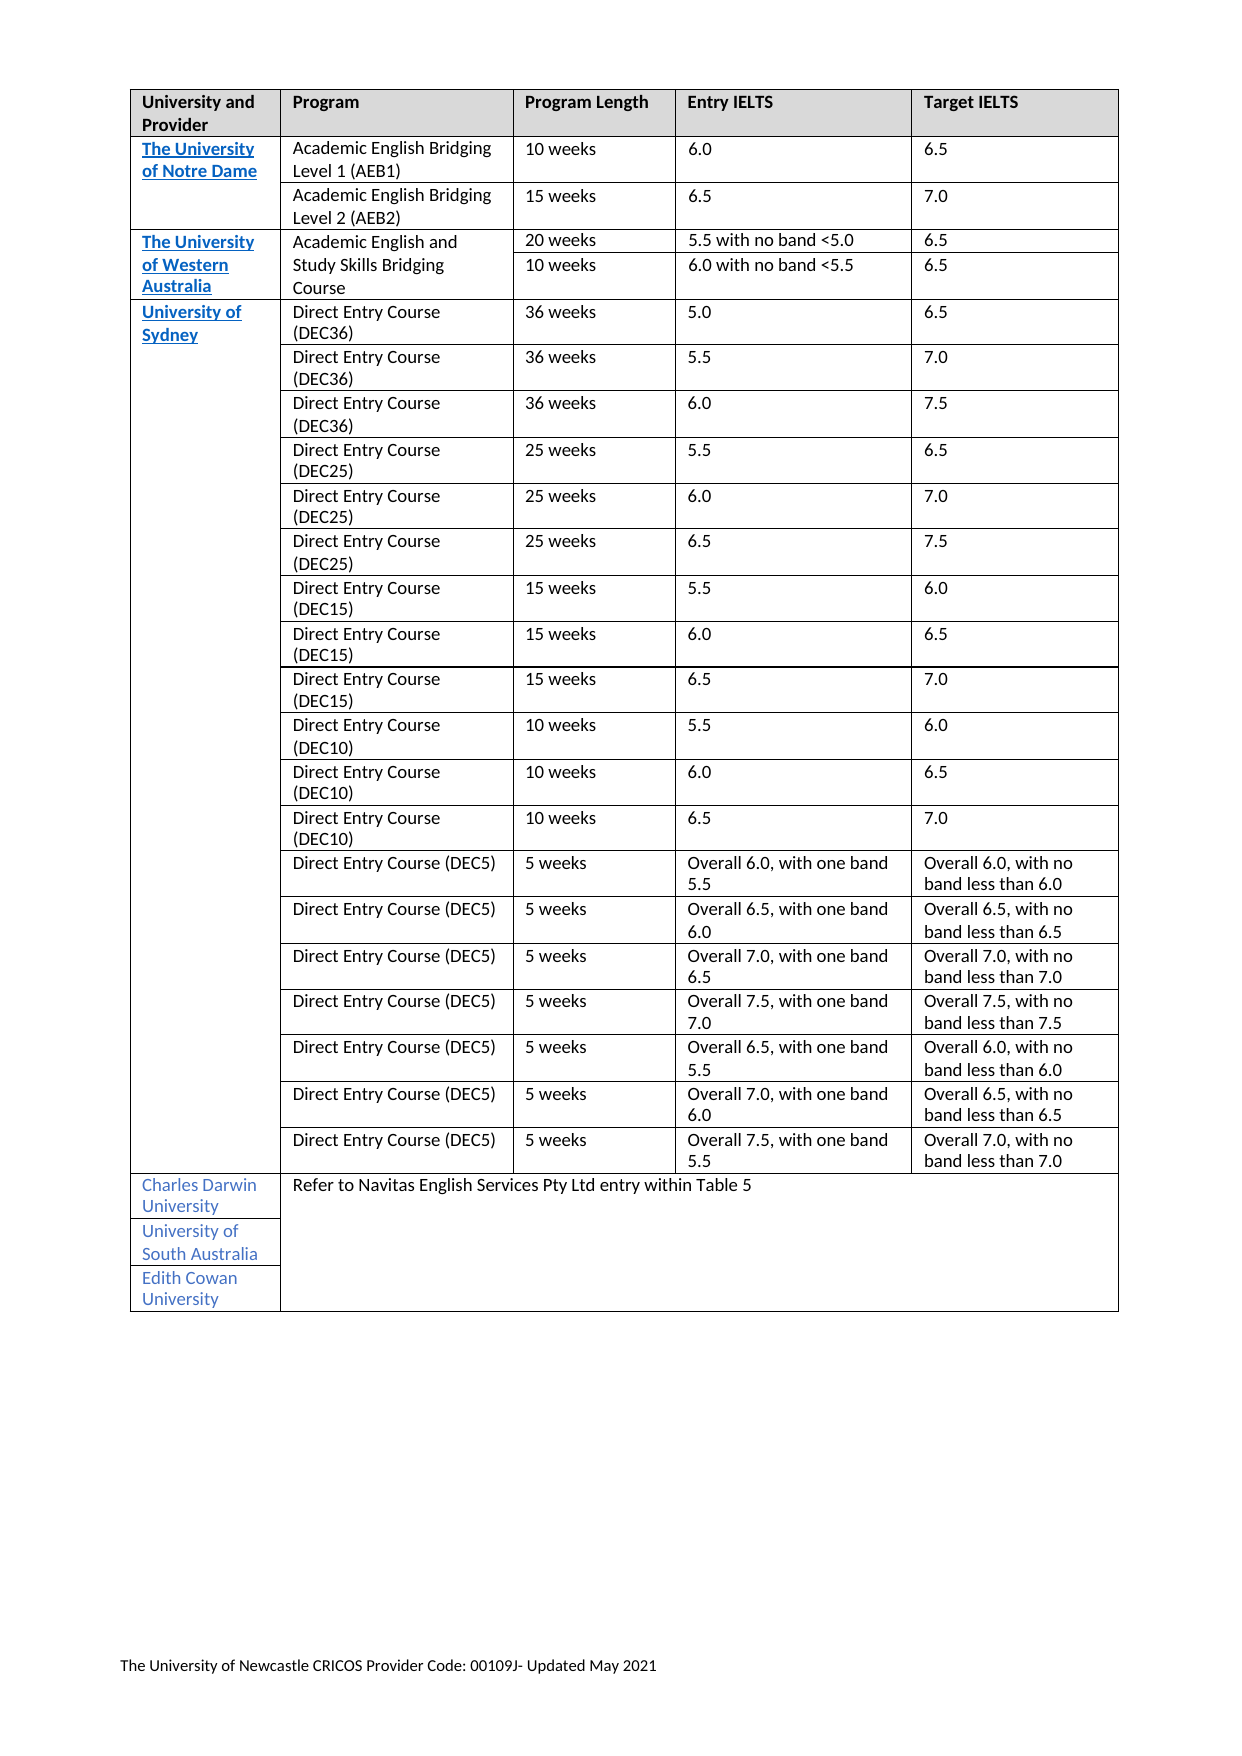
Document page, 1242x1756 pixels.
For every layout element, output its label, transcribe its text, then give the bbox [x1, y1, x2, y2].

table_cell Direct Entry Course (DEC5) [281, 1035, 513, 1081]
table_cell Overall 6.5, with no band less than 6.5 [912, 1082, 1118, 1127]
table_cell Direct Entry Course (DEC36) [281, 391, 513, 437]
table_cell Overall 7.5, with no band less than 7.5 [912, 990, 1118, 1034]
table_header Program Length [514, 90, 675, 136]
table_cell Edith Cowan University [131, 1266, 280, 1311]
table_cell 10 weeks [514, 713, 675, 759]
table_cell 10 weeks [514, 760, 675, 805]
table_cell 6.0 [912, 576, 1118, 621]
table_cell Overall 6.0, with one band 5.5 [676, 851, 911, 896]
table_cell Direct Entry Course (DEC15) [281, 622, 513, 666]
table_cell Direct Entry Course (DEC36) [281, 345, 513, 390]
table_cell 5.5 with no band <5.0 [676, 230, 911, 252]
table_cell 36 weeks [514, 391, 675, 437]
table_cell 25 weeks [514, 438, 675, 483]
table_cell Direct Entry Course (DEC5) [281, 897, 513, 943]
table_cell 7.0 [912, 668, 1118, 712]
table_cell Overall 6.5, with one band 5.5 [676, 1035, 911, 1081]
table_cell Overall 6.5, with no band less than 6.5 [912, 897, 1118, 943]
table_cell 15 weeks [514, 622, 675, 666]
table_cell 36 weeks [514, 345, 675, 390]
table_header Program [281, 90, 513, 136]
table_cell Overall 6.0, with no band less than 6.0 [912, 1035, 1118, 1081]
table_cell 6.0 [676, 137, 911, 182]
table_cell Direct Entry Course (DEC25) [281, 529, 513, 575]
table_cell Academic English Bridging Level 1 (AEB1) [281, 137, 513, 182]
table_cell 6.5 [676, 806, 911, 850]
table_cell 7.0 [912, 183, 1118, 229]
table_cell Academic English and Study Skills Bridging Course [281, 230, 513, 299]
table_cell Direct Entry Course (DEC5) [281, 1082, 513, 1127]
table_cell The University of Notre Dame [131, 137, 280, 229]
table_cell 7.0 [912, 484, 1118, 528]
table_cell Direct Entry Course (DEC15) [281, 668, 513, 712]
table_cell Direct Entry Course (DEC10) [281, 760, 513, 805]
table_cell 25 weeks [514, 484, 675, 528]
table_cell 6.5 [912, 622, 1118, 666]
table_cell 6.0 [676, 484, 911, 528]
table_cell University of Sydney [131, 300, 280, 1172]
table_cell 5 weeks [514, 897, 675, 943]
table_cell 6.5 [912, 230, 1118, 252]
table_cell 5 weeks [514, 1035, 675, 1081]
table_cell 7.5 [912, 391, 1118, 437]
table_header Target IELTS [912, 90, 1118, 136]
table_cell Overall 6.5, with one band 6.0 [676, 897, 911, 943]
table_cell 6.5 [676, 183, 911, 229]
table_cell 25 weeks [514, 529, 675, 575]
table_cell 36 weeks [514, 300, 675, 344]
table_cell 6.5 [676, 529, 911, 575]
table_cell 6.5 [912, 760, 1118, 805]
table_cell 6.0 with no band <5.5 [676, 253, 911, 299]
table_cell 5.0 [676, 300, 911, 344]
table_cell 10 weeks [514, 806, 675, 850]
table_cell Overall 7.0, with no band less than 7.0 [912, 944, 1118, 988]
table_cell 5 weeks [514, 944, 675, 988]
table_cell 6.0 [676, 760, 911, 805]
table_cell Direct Entry Course (DEC5) [281, 1128, 513, 1172]
table_cell Refer to Navitas English Services Pty Ltd entry within Table 5 [281, 1174, 1118, 1311]
table_cell 7.5 [912, 529, 1118, 575]
table_cell Direct Entry Course (DEC36) [281, 300, 513, 344]
table_cell 10 weeks [514, 137, 675, 182]
table_cell 5.5 [676, 576, 911, 621]
table_cell Overall 7.0, with no band less than 7.0 [912, 1128, 1118, 1172]
table_cell 20 weeks [514, 230, 675, 252]
table_cell Overall 7.0, with one band 6.5 [676, 944, 911, 988]
table_cell Charles Darwin University [131, 1174, 280, 1218]
table_header University and Provider [131, 90, 280, 136]
table_cell 15 weeks [514, 183, 675, 229]
table_cell 5.5 [676, 713, 911, 759]
table_cell 7.0 [912, 806, 1118, 850]
table_cell 5 weeks [514, 851, 675, 896]
table_cell 6.0 [676, 391, 911, 437]
table_cell 5.5 [676, 345, 911, 390]
table_cell 6.5 [912, 253, 1118, 299]
table_cell Direct Entry Course (DEC5) [281, 851, 513, 896]
table_cell 7.0 [912, 345, 1118, 390]
table_cell 15 weeks [514, 668, 675, 712]
table_cell 6.0 [676, 622, 911, 666]
table_cell 6.5 [912, 300, 1118, 344]
table_cell 6.0 [912, 713, 1118, 759]
table_cell Direct Entry Course (DEC15) [281, 576, 513, 621]
table_cell Overall 7.5, with one band 5.5 [676, 1128, 911, 1172]
table_cell Academic English Bridging Level 2 (AEB2) [281, 183, 513, 229]
table_cell Direct Entry Course (DEC10) [281, 713, 513, 759]
table_cell 6.5 [676, 668, 911, 712]
table_cell Direct Entry Course (DEC5) [281, 990, 513, 1034]
table_cell 6.5 [912, 137, 1118, 182]
table_cell 10 weeks [514, 253, 675, 299]
table_cell The University of Western Australia [131, 230, 280, 299]
table_cell University of South Australia [131, 1219, 280, 1265]
table_header Entry IELTS [676, 90, 911, 136]
table_cell 5 weeks [514, 990, 675, 1034]
table_cell 15 weeks [514, 576, 675, 621]
table_cell Overall 7.0, with one band 6.0 [676, 1082, 911, 1127]
table_cell Overall 6.0, with no band less than 6.0 [912, 851, 1118, 896]
table_cell 5 weeks [514, 1128, 675, 1172]
table_cell Direct Entry Course (DEC25) [281, 438, 513, 483]
table_cell 6.5 [912, 438, 1118, 483]
table_cell Direct Entry Course (DEC10) [281, 806, 513, 850]
table_cell 5.5 [676, 438, 911, 483]
table_cell 5 weeks [514, 1082, 675, 1127]
table_cell Direct Entry Course (DEC5) [281, 944, 513, 988]
table_cell Direct Entry Course (DEC25) [281, 484, 513, 528]
table_cell Overall 7.5, with one band 7.0 [676, 990, 911, 1034]
